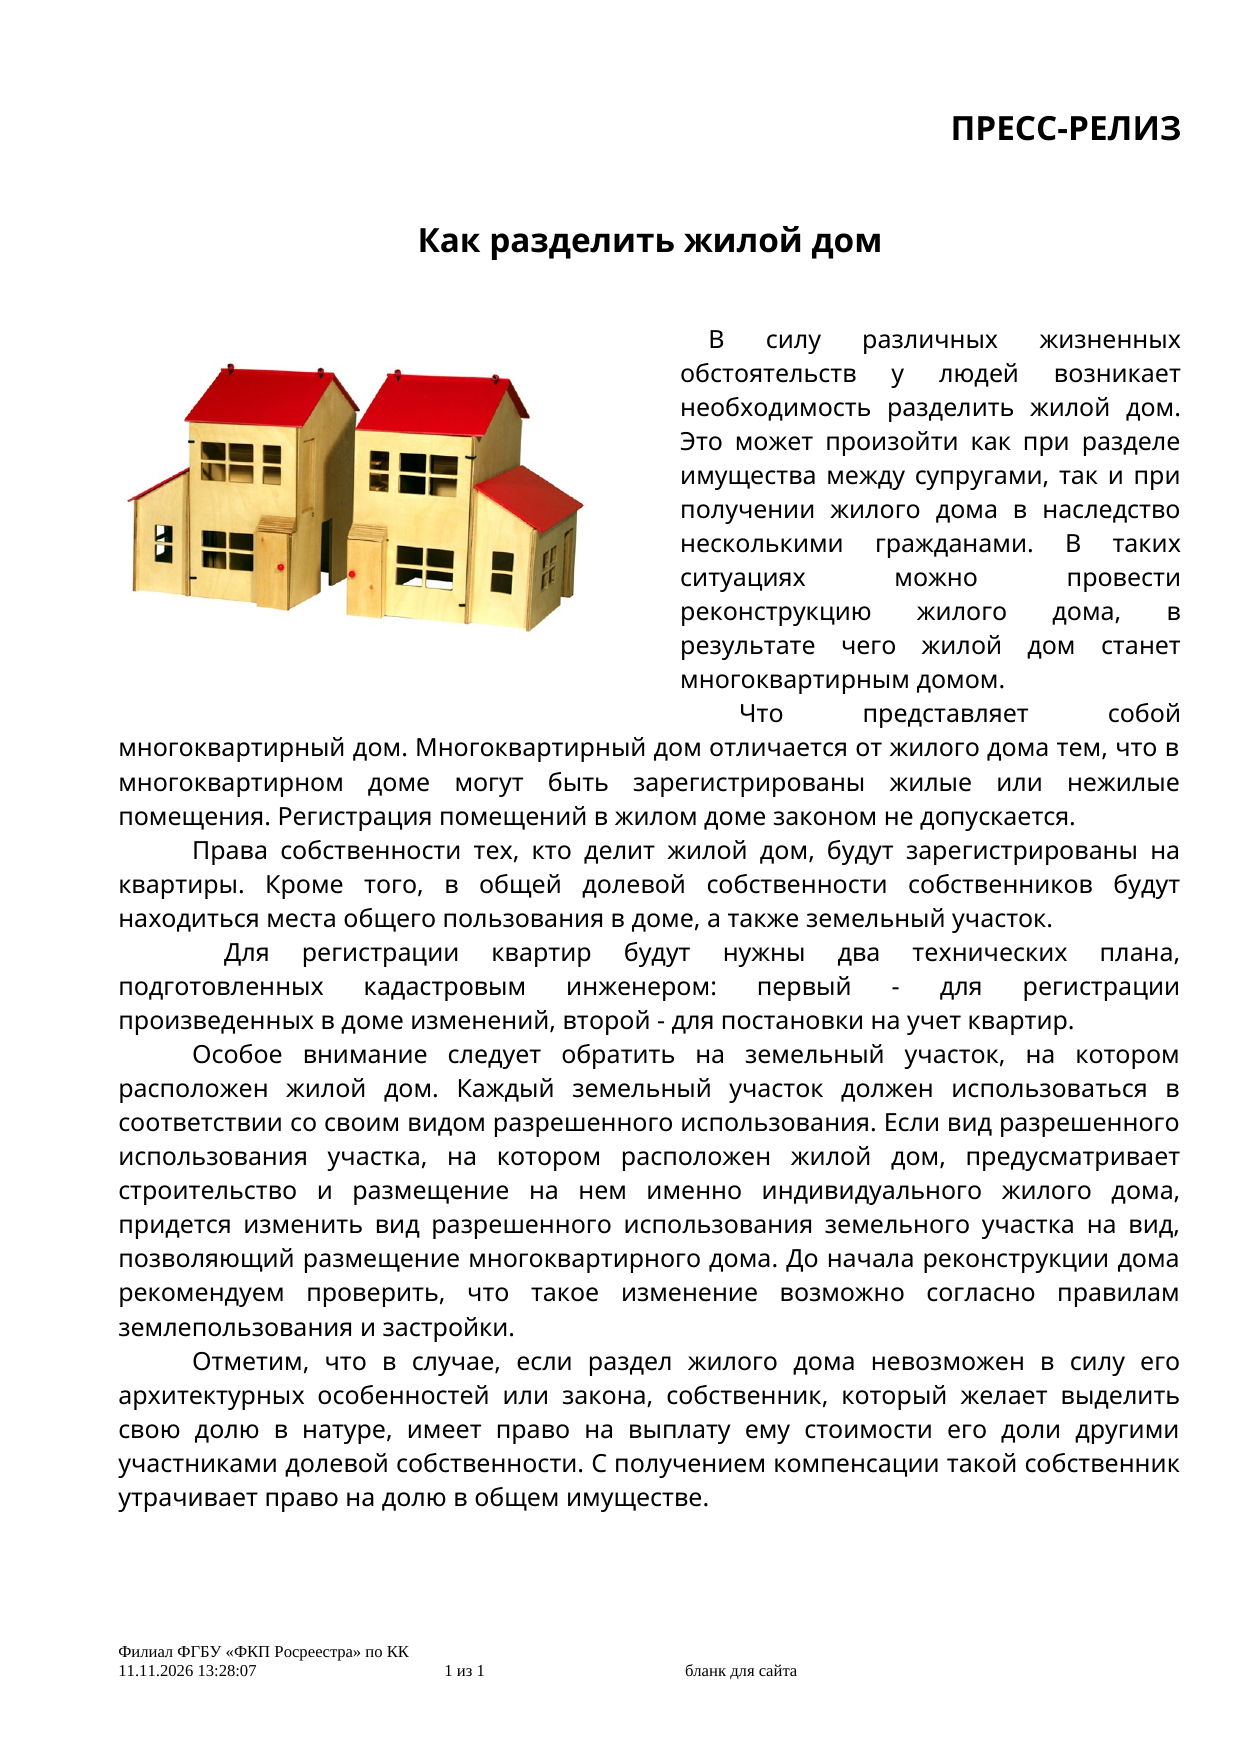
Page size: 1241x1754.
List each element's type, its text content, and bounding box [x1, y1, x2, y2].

text Права собственности тех, кто делит жилой дом, будут зарегистрированы на квартиры. Кроме того, в общей долевой собственности собственников будут находиться места общего пользования в доме, а также земельный участок. [118, 832, 1181, 934]
text Как разделить жилой дом [118, 217, 1182, 262]
text В силу различных жизненных обстоятельств у людей возникает необходимость разделить жилой дом. Это может произойти как при разделе имущества между супругами, так и при получении жилого дома в наследство несколькими гражданами. В таких ситуациях можно провести реконструкцию жилого дома, в результате чего жилой дом станет многоквартирным домом. [647, 321, 1181, 696]
picture [43, 302, 647, 703]
text ПРЕСС-РЕЛИЗ [118, 104, 1181, 150]
text Отметим, что в случае, если раздел жилого дома невозможен в силу его архитектурных особенностей или закона, собственник, который желает выделить свою долю в натуре, имеет право на выплату ему стоимости его доли другими участниками долевой собственности. С получением компенсации такой собственник утрачивает право на долю в общем имуществе. [118, 1343, 1181, 1513]
text Для регистрации квартир будут нужны два технических плана, подготовленных кадастровым инженером: первый - для регистрации произведенных в доме изменений, второй - для постановки на учет квартир. [118, 934, 1181, 1037]
text Особое внимание следует обратить на земельный участок, на котором расположен жилой дом. Каждый земельный участок должен использоваться в соответствии со своим видом разрешенного использования. Если вид разрешенного использования участка, на котором расположен жилой дом, предусматривает строительство и размещение на нем именно индивидуального жилого дома, придется изменить вид разрешенного использования земельного участка на вид, позволяющий размещение многоквартирного дома. До начала реконструкции дома рекомендуем проверить, что такое изменение возможно согласно правилам землепользования и застройки. [118, 1037, 1181, 1343]
text Что представляет собой многоквартирный дом. Многоквартирный дом отличается от жилого дома тем, что в многоквартирном доме могут быть зарегистрированы жилые или нежилые помещения. Регистрация помещений в жилом доме законом не допускается. [118, 696, 1181, 832]
